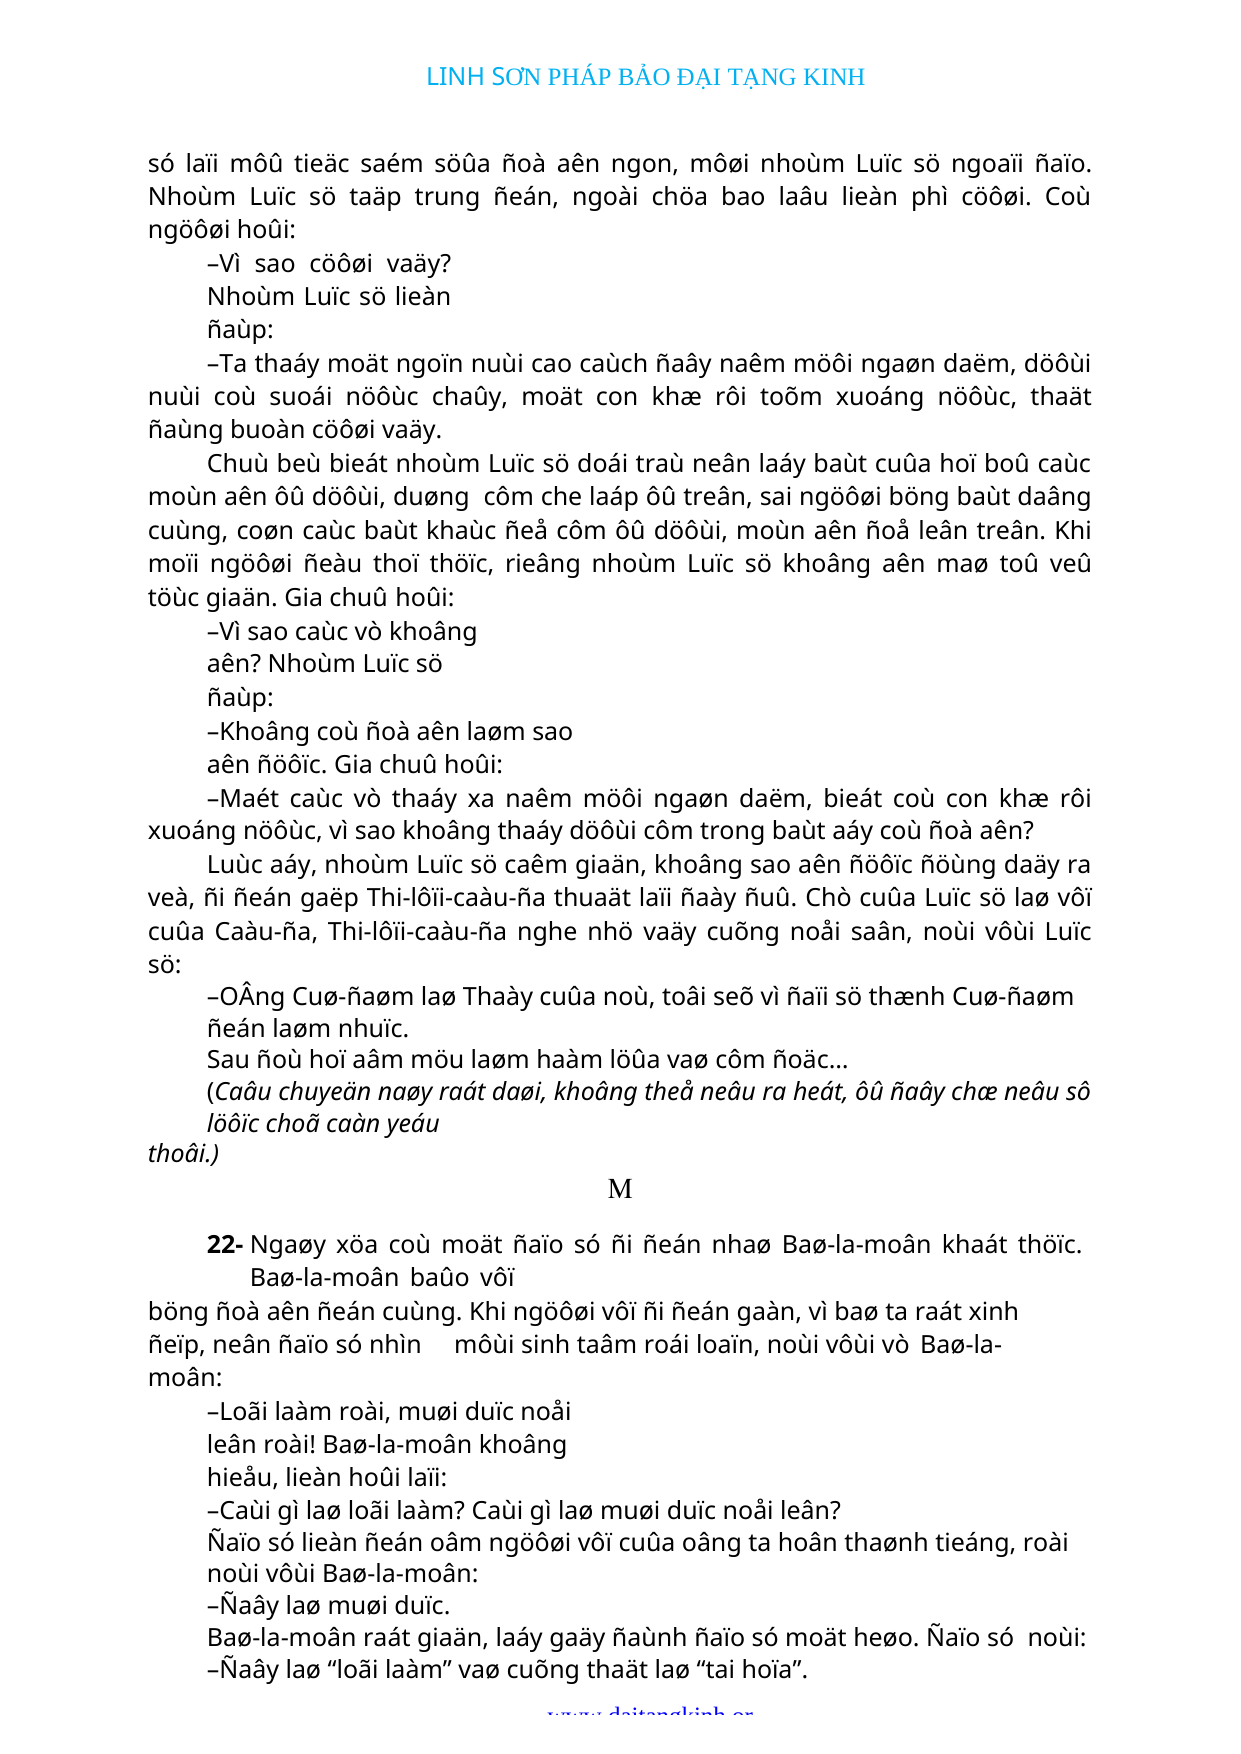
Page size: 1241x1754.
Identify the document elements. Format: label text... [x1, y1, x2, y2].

text só laïi môû tieäc saém söûa ñoà aên ngon, môøi nhoùm Luïc sö ngoaïi ñaïo. Nhoùm Luïc sö taäp trung ñeán, ngoài chöa bao laâu lieàn phì cöôøi. Coù ngöôøi hoûi: [148, 146, 1093, 246]
text Luùc aáy, nhoùm Luïc sö caêm giaän, khoâng sao aên ñöôïc ñöùng daäy ra veà, ñi ñeán gaëp Thi-lôïi-caàu-ña thuaät laïi ñaày ñuû. Chò cuûa Luïc sö laø vôï cuûa Caàu-ña, Thi-lôïi-caàu-ña nghe nhö vaäy cuõng noåi saân, noùi vôùi Luïc sö: [148, 847, 1093, 981]
text Chuù beù bieát nhoùm Luïc sö doái traù neân laáy baùt cuûa hoï boû caùc moùn aên ôû döôùi, duøng côm che laáp ôû treân, sai ngöôøi böng baùt daâng cuùng, coøn caùc baùt khaùc ñeå côm ôû döôùi, moùn aên ñoå leân treân. Khi moïi ngöôøi ñeàu thoï thöïc, rieâng nhoùm Luïc sö khoâng aên maø toû veû töùc giaän. Gia chuû hoûi: [148, 446, 1093, 613]
text –Khoâng coù ñoà aên laøm sao aên ñöôïc. Gia chuû hoûi: [207, 713, 586, 780]
text –Vì sao caùc vò khoâng aên? Nhoùm Luïc sö ñaùp: [207, 613, 479, 713]
text böng ñoà aên ñeán cuùng. Khi ngöôøi vôï ñi ñeán gaàn, vì baø ta raát xinh ñeïp, neân ñaïo só nhìn môùi sinh taâm roái loaïn, noùi vôùi vò Baø-la-moân: [148, 1294, 1065, 1394]
text –Ta thaáy moät ngoïn nuùi cao caùch ñaây naêm möôi ngaøn daëm, döôùi nuùi coù suoái nöôùc chaûy, moät con khæ rôi toõm xuoáng nöôùc, thaät ñaùng buoàn cöôøi vaäy. [148, 346, 1093, 446]
text –Loãi laàm roài, muøi duïc noåi leân roài! Baø-la-moân khoâng hieåu, lieàn hoûi laïi: [207, 1394, 586, 1494]
text –Caùi gì laø loãi laàm? Caùi gì laø muøi duïc noåi leân? [207, 1494, 1105, 1526]
subtitle  [135, 1178, 1105, 1204]
text Baø-la-moân raát giaän, laáy gaäy ñaùnh ñaïo só moät heøo. Ñaïo só noùi: [207, 1621, 1105, 1653]
text Sau ñoù hoï aâm möu laøm haàm löûa vaø côm ñoäc… [207, 1043, 1105, 1075]
text Ñaïo só lieàn ñeán oâm ngöôøi vôï cuûa oâng ta hoân thaønh tieáng, roài noùi vôùi Baø-la-moân: [207, 1526, 1105, 1589]
text –Ñaây laø “loãi laàm” vaø cuõng thaät laø “tai hoïa”. [207, 1653, 1105, 1685]
list Ngaøy xöa coù moät ñaïo só ñi ñeán nhaø Baø-la-moân khaát thöïc. Baø-la-moân baûo vôï [207, 1227, 1105, 1293]
text –Vì sao cöôøi vaäy? Nhoùm Luïc sö lieàn ñaùp: [207, 246, 451, 346]
text –Maét caùc vò thaáy xa naêm möôi ngaøn daëm, bieát coù con khæ rôi xuoáng nöôùc, vì sao khoâng thaáy döôùi côm trong baùt aáy coù ñoà aên? [148, 780, 1093, 847]
text –Ñaây laø muøi duïc. [207, 1589, 1105, 1621]
text –OÂng Cuø-ñaøm laø Thaày cuûa noù, toâi seõ vì ñaïi sö thænh Cuø-ñaøm ñeán laøm nhuïc. [207, 981, 1105, 1043]
text (Caâu chuyeän naøy raát daøi, khoâng theå neâu ra heát, ôû ñaây chæ neâu sô löôïc choã caàn yeáu [207, 1075, 1105, 1139]
text thoâi.) [148, 1139, 1105, 1168]
